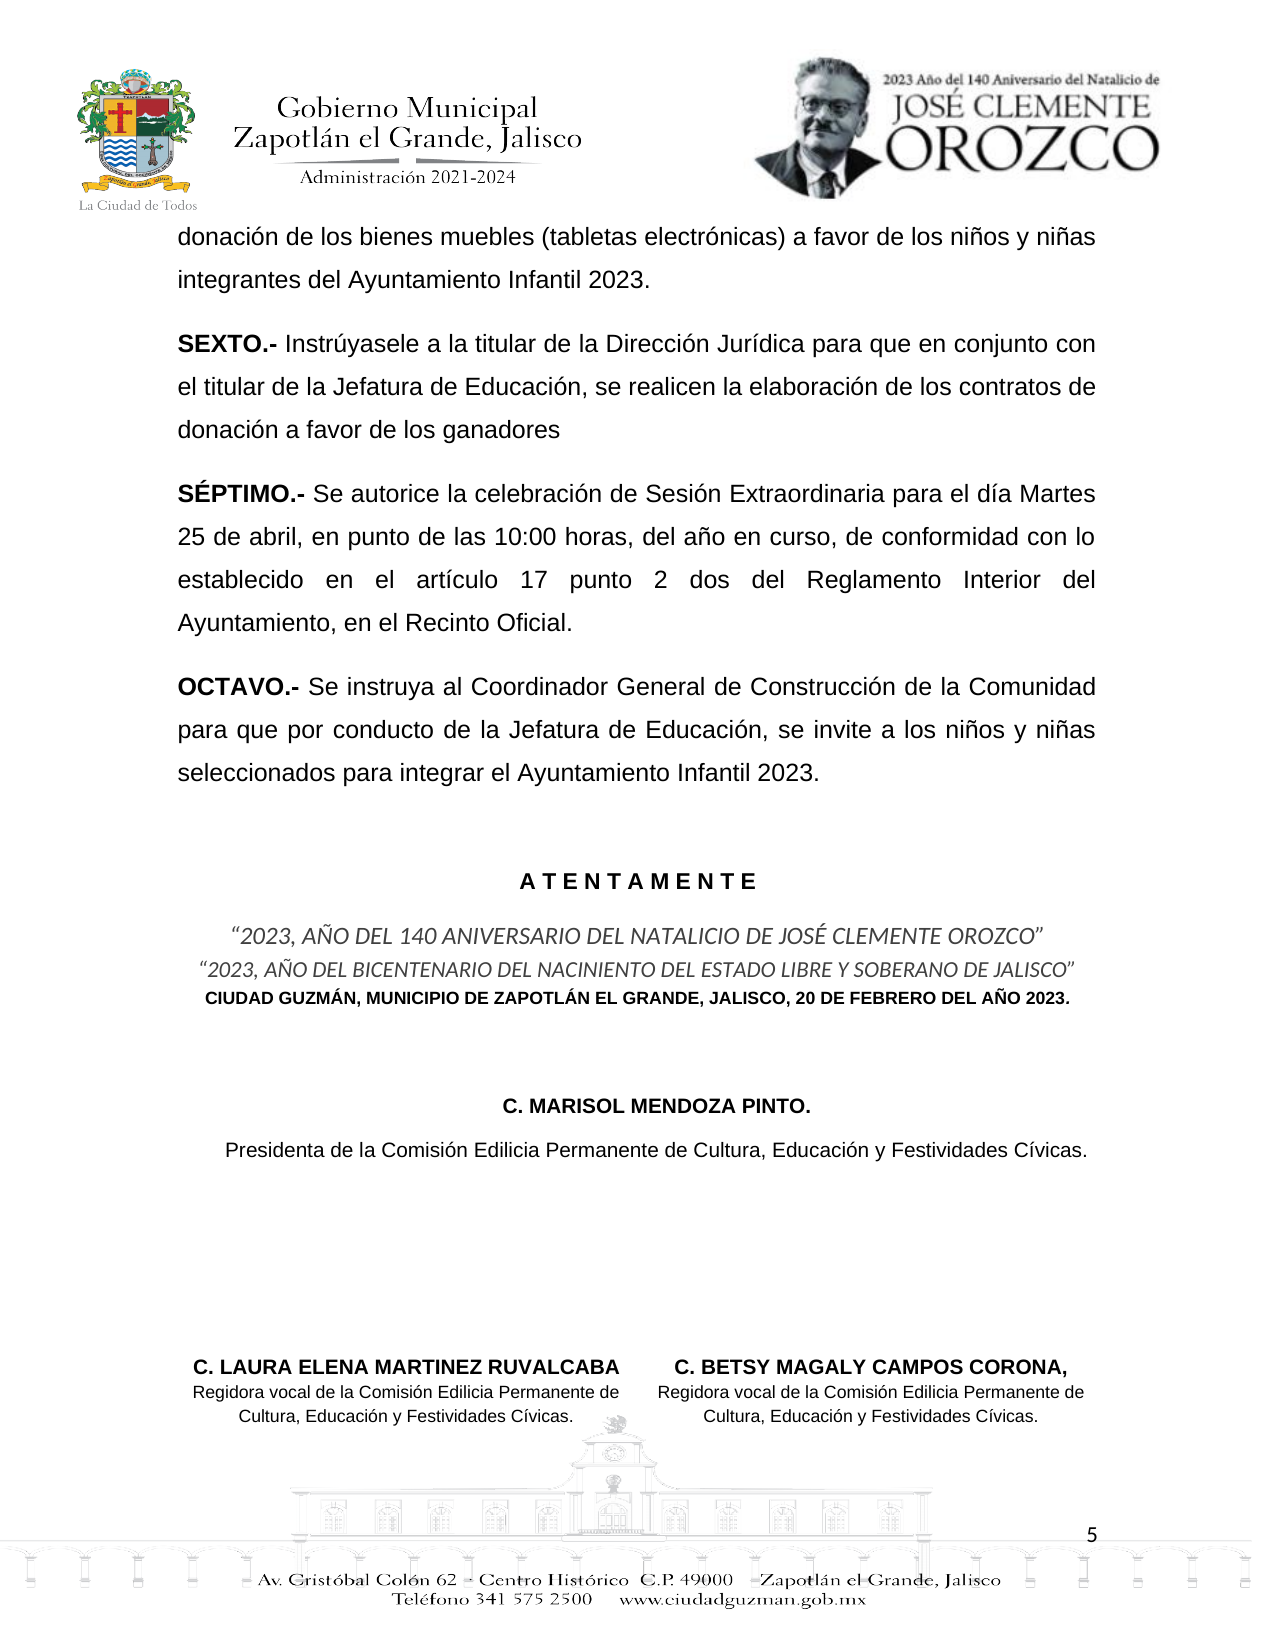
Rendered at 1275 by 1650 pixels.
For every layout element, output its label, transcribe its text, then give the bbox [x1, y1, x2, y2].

picture [0, 1400, 1265, 1624]
text “2023, AÑO DEL 140 ANIVERSARIO DEL NATALICIO DE JOSÉ CLEMENTE OROZCO” [177, 921, 1098, 951]
text SEXTO.- Instrúyasele a la titular de la Dirección Jurídica para que en conjunto con el titular de la Jefatura de Educación, se realicen la elaboración de los contratos de donación a favor de los ganadores [177, 329, 1098, 444]
picture [0, 26, 1274, 260]
text A T E N T A M E N T E [177, 868, 1098, 894]
table_cell C. LAURA ELENA MARTINEZ RUVALCABA Regidora vocal de la Comisión Edilicia Permanente de Cultura, Educación y Festividades Cívicas. [177, 1231, 635, 1452]
table_header C. MARISOL MENDOZA PINTO. Presidenta de la Comisión Edilicia Permanente de Cultura, Educación y Festividades Cívicas. [207, 1011, 1107, 1231]
table_cell C. BETSY MAGALY CAMPOS CORONA, Regidora vocal de la Comisión Edilicia Permanente de Cultura, Educación y Festividades Cívicas. [635, 1231, 1107, 1452]
text OCTAVO.- Se instruya al Coordinador General de Construcción de la Comunidad para que por conducto de la Jefatura de Educación, se invite a los niños y niñas seleccionados para integrar el Ayuntamiento Infantil 2023. [177, 672, 1098, 787]
text “2023, AÑO DEL BICENTENARIO DEL NACINIENTO DEL ESTADO LIBRE Y SOBERANO DE JALISCO” [177, 956, 1098, 983]
text SÉPTIMO.- Se autorice la celebración de Sesión Extraordinaria para el día Martes 25 de abril, en punto de las 10:00 horas, del año en curso, de conformidad con lo establecido en el artículo 17 punto 2 dos del Reglamento Interior del Ayuntamiento, en el Recinto Oficial. [177, 479, 1098, 637]
text CIUDAD GUZMÁN, MUNICIPIO DE ZAPOTLÁN EL GRANDE, JALISCO, 20 DE FEBRERO DEL AÑO 2023. [177, 988, 1098, 1008]
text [177, 222, 1098, 293]
